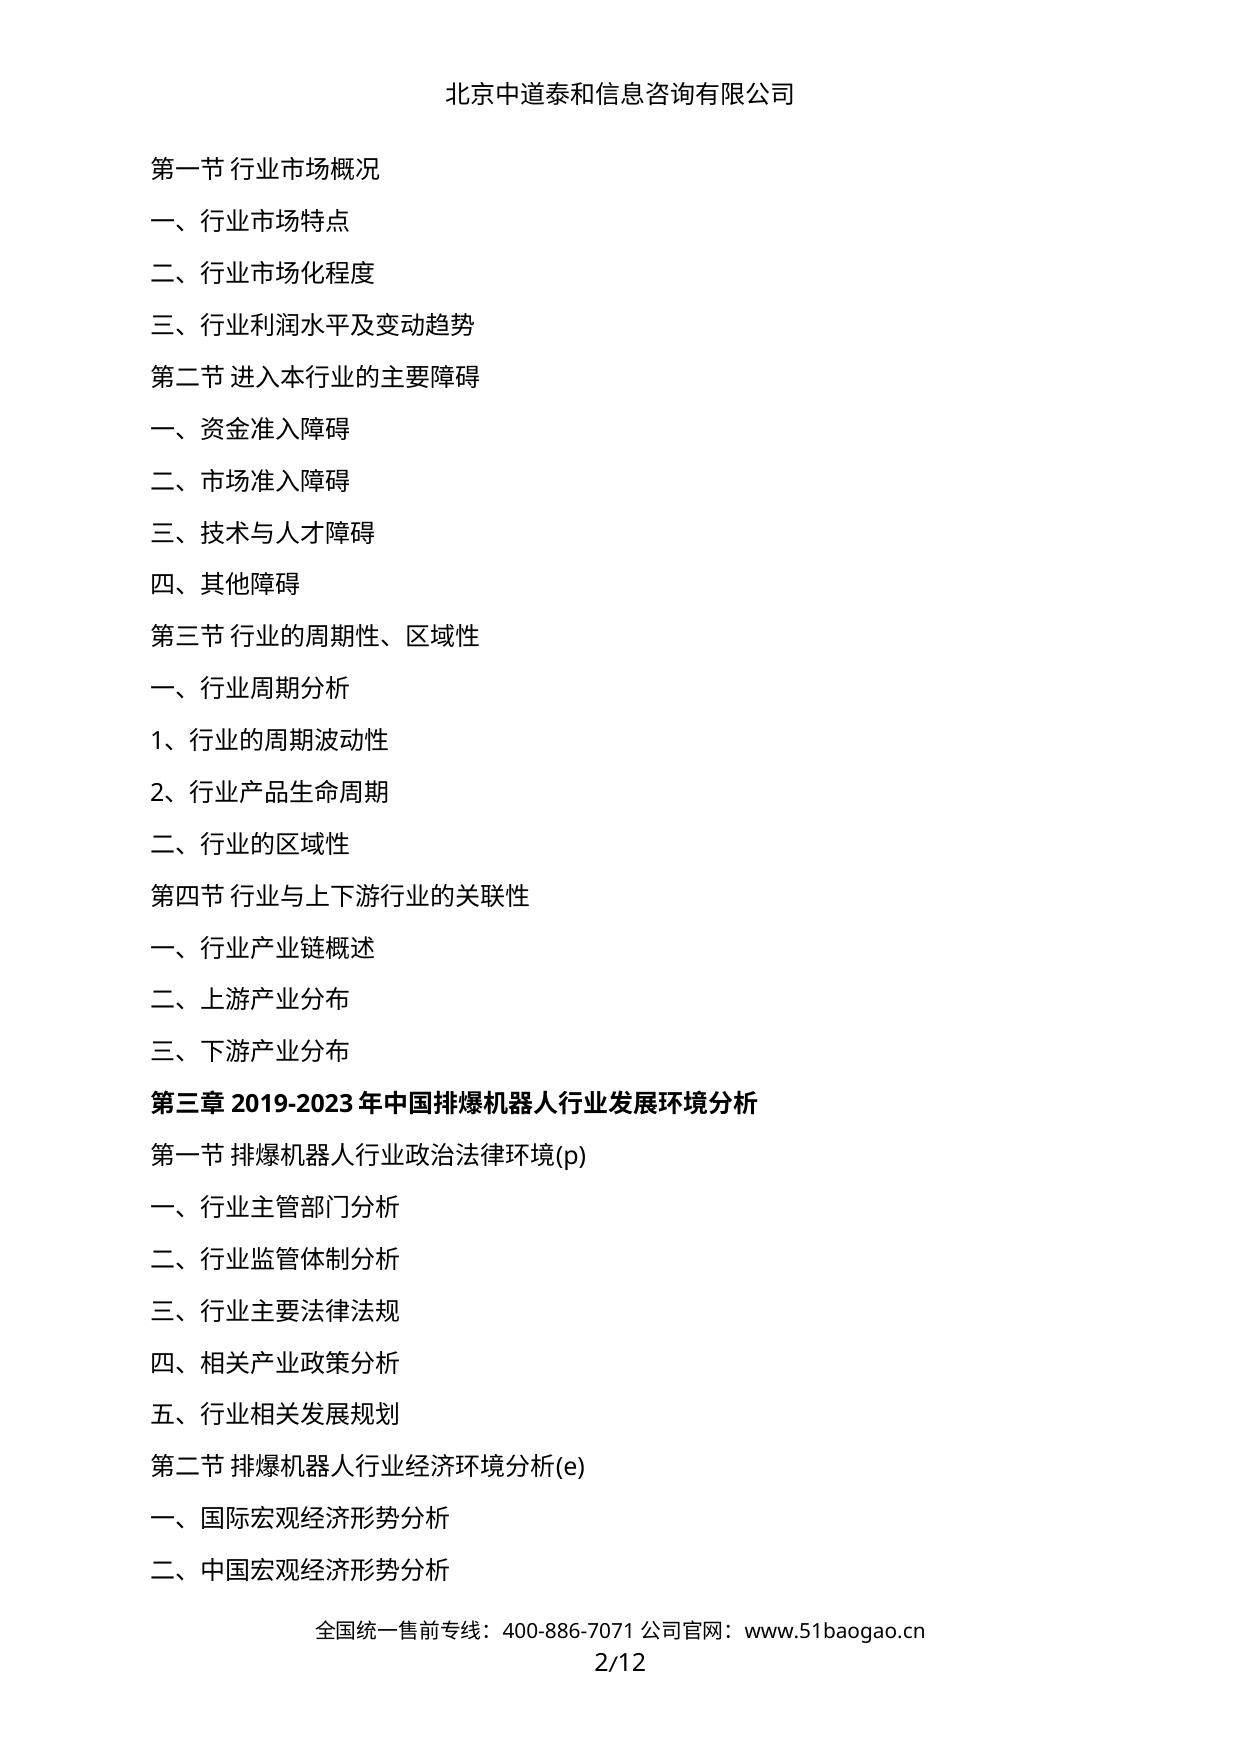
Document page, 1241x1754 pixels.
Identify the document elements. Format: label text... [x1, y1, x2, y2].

text 二、中国宏观经济形势分析 [150, 1551, 1090, 1587]
text 一、行业周期分析 [150, 669, 1090, 705]
text 第一节 行业市场概况 [150, 150, 1090, 186]
text 四、相关产业政策分析 [150, 1343, 1090, 1379]
text 四、其他障碍 [150, 565, 1090, 601]
text 一、国际宏观经济形势分析 [150, 1499, 1090, 1535]
text 一、行业主管部门分析 [150, 1187, 1090, 1224]
text 一、行业产业链概述 [150, 928, 1090, 964]
text 第三章 2019-2023年中国排爆机器人行业发展环境分析 [150, 1084, 1090, 1120]
text 三、行业利润水平及变动趋势 [150, 306, 1090, 342]
text 五、行业相关发展规划 [150, 1395, 1090, 1431]
text 二、市场准入障碍 [150, 461, 1090, 497]
text 二、行业市场化程度 [150, 254, 1090, 290]
text 2、行业产品生命周期 [150, 772, 1090, 809]
text 二、行业的区域性 [150, 824, 1090, 861]
text 1、行业的周期波动性 [150, 721, 1090, 757]
text 三、技术与人才障碍 [150, 513, 1090, 549]
text 第四节 行业与上下游行业的关联性 [150, 876, 1090, 912]
text 第二节 进入本行业的主要障碍 [150, 357, 1090, 394]
text 第一节 排爆机器人行业政治法律环境(p) [150, 1136, 1090, 1172]
text 三、行业主要法律法规 [150, 1291, 1090, 1327]
text 三、下游产业分布 [150, 1032, 1090, 1068]
text 一、行业市场特点 [150, 202, 1090, 238]
text 二、行业监管体制分析 [150, 1239, 1090, 1276]
text 第三节 行业的周期性、区域性 [150, 617, 1090, 653]
text 第二节 排爆机器人行业经济环境分析(e) [150, 1447, 1090, 1483]
text 一、资金准入障碍 [150, 409, 1090, 446]
text 二、上游产业分布 [150, 980, 1090, 1016]
